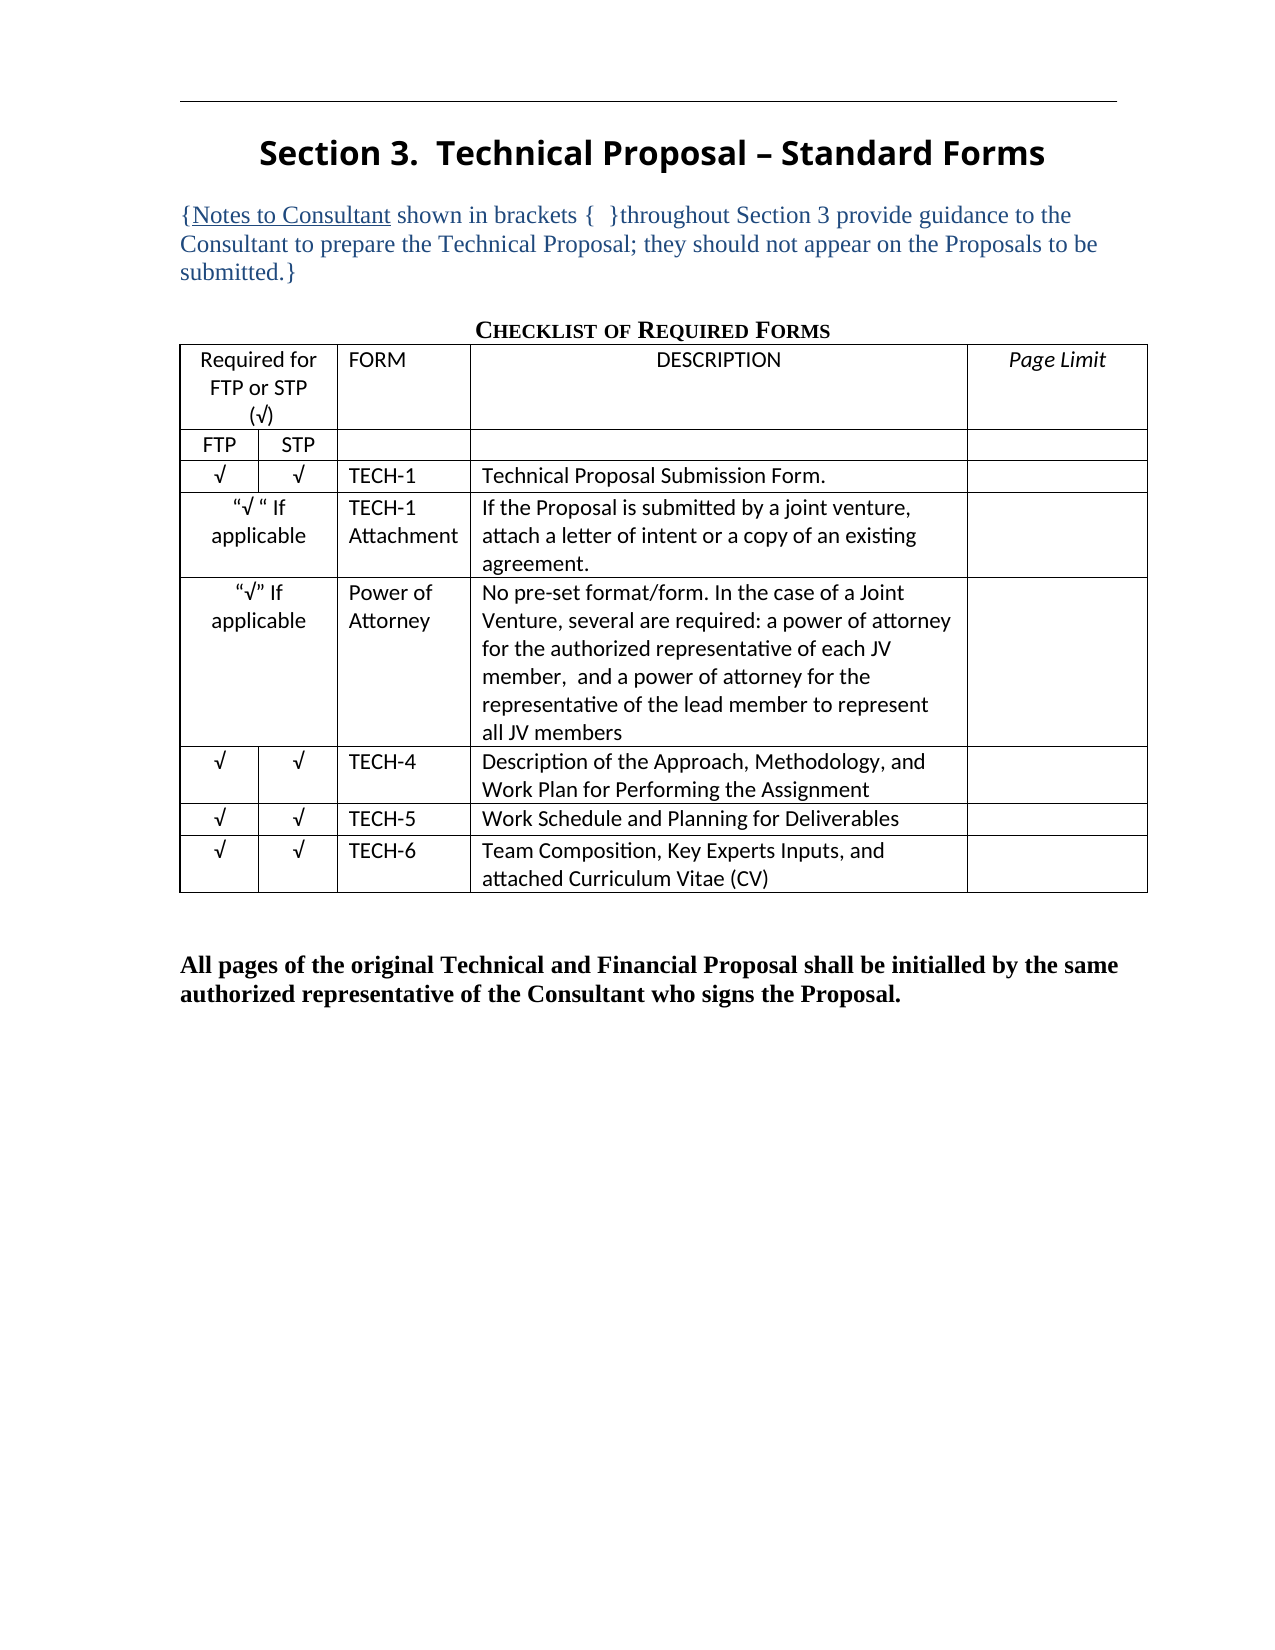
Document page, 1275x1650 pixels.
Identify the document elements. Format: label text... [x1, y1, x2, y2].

subtitle Checklist of Required Forms [180, 315, 1125, 344]
table_cell Technical Proposal Submission Form. [471, 461, 967, 492]
table_cell If the Proposal is submitted by a joint venture, attach a letter of intent or a copy of an existing agreement. [471, 493, 967, 577]
table_cell [968, 578, 1147, 746]
table_cell FTP [181, 430, 258, 460]
table_cell TECH-6 [338, 836, 470, 892]
table_cell √ [259, 804, 337, 835]
table_cell [968, 493, 1147, 577]
table_cell √ [259, 747, 337, 803]
table_cell [968, 747, 1147, 803]
text {Notes to Consultant shown in brackets { }throughout Section 3 provide guidance to the Consultant to prepare the Technical Proposal; they should not appear on the Proposals to be submitted.} [180, 200, 1125, 286]
table_cell √ [259, 461, 337, 492]
subtitle Section 3. Technical Proposal – Standard Forms [180, 129, 1125, 175]
table_cell Work Schedule and Planning for Deliverables [471, 804, 967, 835]
table_header Required for FTP or STP (√) [181, 345, 337, 429]
text All pages of the original Technical and Financial Proposal shall be initialled by the same authorized representative of the Consultant who signs the Proposal. [180, 950, 1125, 1008]
table_cell [338, 430, 470, 460]
table_cell √ [181, 747, 258, 803]
table_cell [471, 430, 967, 460]
table_cell TECH-1 [338, 461, 470, 492]
table_cell STP [259, 430, 337, 460]
table_cell [968, 836, 1147, 892]
table_header DESCRIPTION [471, 345, 967, 429]
table_cell [968, 804, 1147, 835]
table_cell √ [181, 836, 258, 892]
table_cell “√” If applicable [181, 578, 337, 746]
table_header FORM [338, 345, 470, 429]
table_header Page Limit [968, 345, 1147, 429]
table_cell [968, 461, 1147, 492]
table_cell Team Composition, Key Experts Inputs, and attached Curriculum Vitae (CV) [471, 836, 967, 892]
table_cell TECH-4 [338, 747, 470, 803]
table_cell TECH-1 Attachment [338, 493, 470, 577]
table_cell No pre-set format/form. In the case of a Joint Venture, several are required: a power of attorney for the authorized representative of each JV member, and a power of attorney for the representative of the lead member to represent all JV members [471, 578, 967, 746]
table_cell [968, 430, 1147, 460]
table_cell TECH-5 [338, 804, 470, 835]
table_cell √ [181, 804, 258, 835]
table_cell √ [181, 461, 258, 492]
table_cell √ [259, 836, 337, 892]
table_cell “√ “ If applicable [181, 493, 337, 577]
table_cell Power of Attorney [338, 578, 470, 746]
table_cell Description of the Approach, Methodology, and Work Plan for Performing the Assignment [471, 747, 967, 803]
